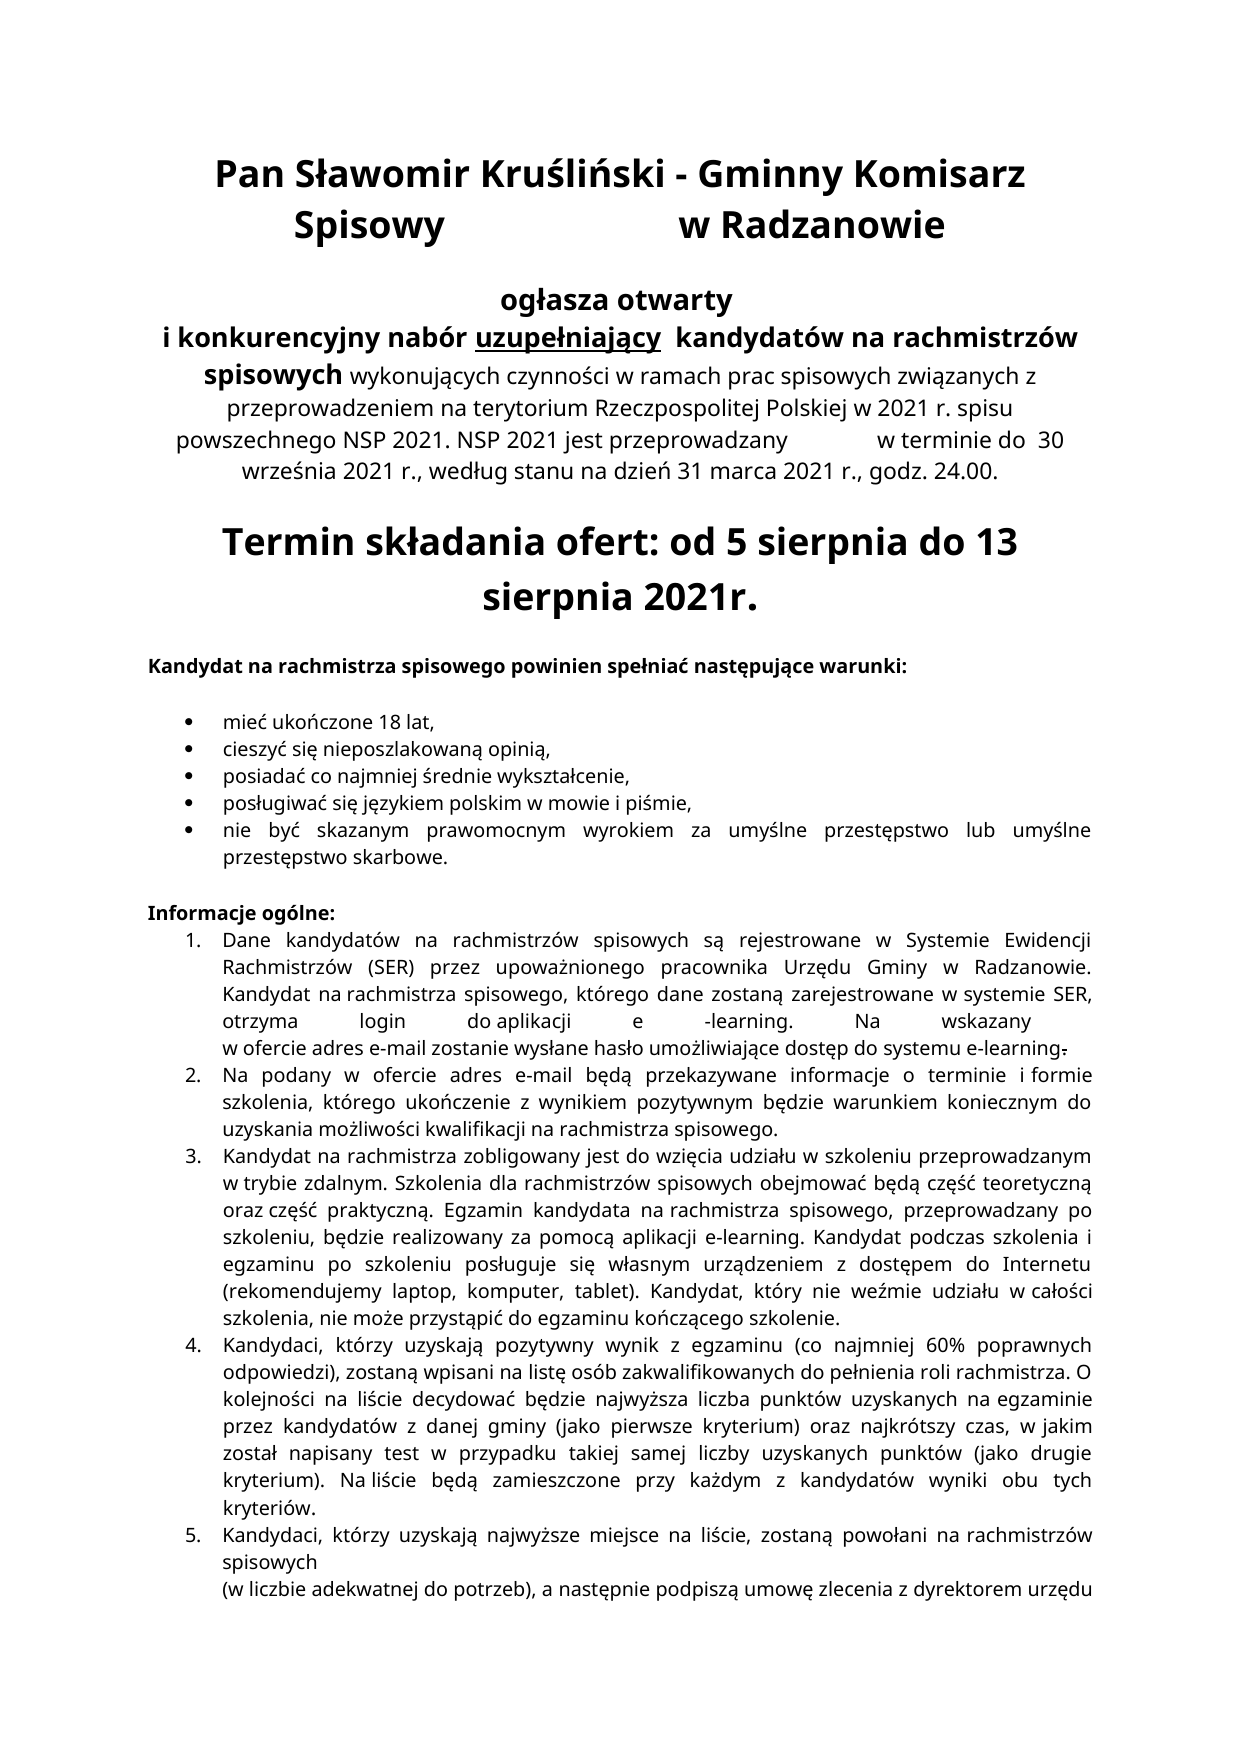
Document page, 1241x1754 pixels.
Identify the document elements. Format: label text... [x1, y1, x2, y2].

list mieć ukończone 18 lat, [185, 708, 1093, 735]
list Kandydaci, którzy uzyskają pozytywny wynik z egzaminu (co najmniej 60% poprawnych odpowiedzi), zostaną wpisani na listę osób zakwalifikowanych do pełnienia roli rachmistrza. O kolejności na liście decydować będzie najwyższa liczba punktów uzyskanych na egzaminie przez kandydatów z danej gminy (jako pierwsze kryterium) oraz najkrótszy czas, w jakim został napisany test w przypadku takiej samej liczby uzyskanych punktów (jako drugie kryterium). Na liście będą zamieszczone przy każdym z kandydatów wyniki obu tych kryteriów. [185, 1331, 1093, 1521]
list nie być skazanym prawomocnym wyrokiem za umyślne przestępstwo lub umyślne przestępstwo skarbowe. [185, 816, 1093, 870]
text Informacje ogólne: [148, 899, 1093, 926]
text Pan Sławomir Kruśliński - Gminny Komisarz Spisowy w Radzanowie [148, 148, 1093, 250]
text ogłasza otwarty i konkurencyjny nabór uzupełniający kandydatów na rachmistrzów spisowych wykonujących czynności w ramach prac spisowych związanych z przeprowadzeniem na terytorium Rzeczpospolitej Polskiej w 2021 r. spisu powszechnego NSP 2021. NSP 2021 jest przeprowadzany w terminie do 30 września 2021 r., według stanu na dzień 31 marca 2021 r., godz. 24.00. [148, 279, 1093, 486]
list posiadać co najmniej średnie wykształcenie, [185, 762, 1093, 789]
list cieszyć się nieposzlakowaną opinią, [185, 735, 1093, 762]
list Dane kandydatów na rachmistrzów spisowych są rejestrowane w Systemie Ewidencji Rachmistrzów (SER) przez upoważnionego pracownika Urzędu Gminy w Radzanowie. Kandydat na rachmistrza spisowego, którego dane zostaną zarejestrowane w systemie SER, otrzyma login do aplikacji e -learning. Na wskazany w ofercie adres e-mail zostanie wysłane hasło umożliwiające dostęp do systemu e-learning. [185, 926, 1093, 1061]
list posługiwać się językiem polskim w mowie i piśmie, [185, 789, 1093, 816]
list Na podany w ofercie adres e-mail będą przekazywane informacje o terminie i formie szkolenia, którego ukończenie z wynikiem pozytywnym będzie warunkiem koniecznym do uzyskania możliwości kwalifikacji na rachmistrza spisowego. [185, 1061, 1093, 1142]
list Kandydat na rachmistrza zobligowany jest do wzięcia udziału w szkoleniu przeprowadzanym w trybie zdalnym. Szkolenia dla rachmistrzów spisowych obejmować będą część teoretyczną oraz część praktyczną. Egzamin kandydata na rachmistrza spisowego, przeprowadzany po szkoleniu, będzie realizowany za pomocą aplikacji e-learning. Kandydat podczas szkolenia i egzaminu po szkoleniu posługuje się własnym urządzeniem z dostępem do Internetu (rekomendujemy laptop, komputer, tablet). Kandydat, który nie weźmie udziału w całości szkolenia, nie może przystąpić do egzaminu kończącego szkolenie. [185, 1142, 1093, 1331]
text Kandydat na rachmistrza spisowego powinien spełniać następujące warunki: [148, 652, 1093, 679]
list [185, 1521, 1093, 1602]
text Termin składania ofert: od 5 sierpnia do 13 sierpnia 2021r. [148, 515, 1093, 623]
